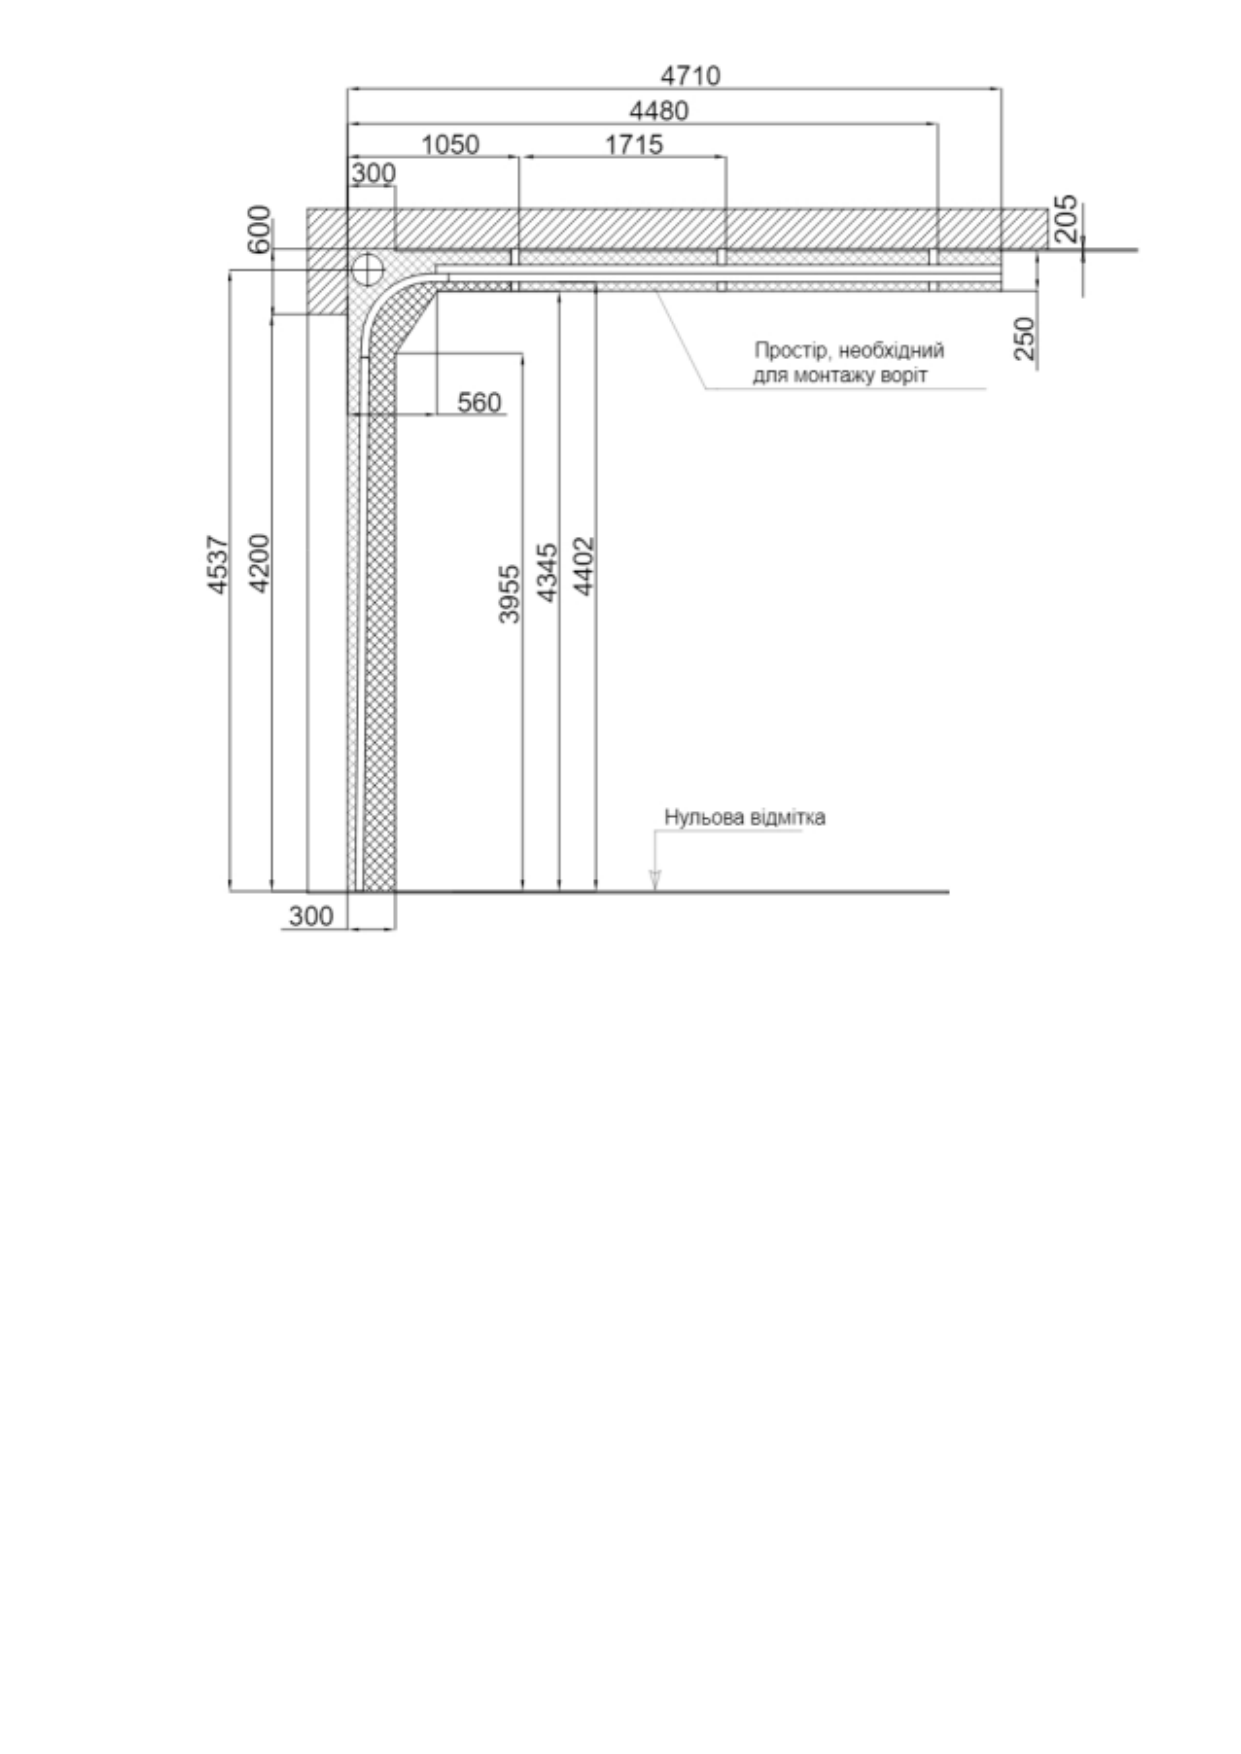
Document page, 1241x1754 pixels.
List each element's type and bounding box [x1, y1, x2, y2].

picture [147, 44, 1160, 954]
